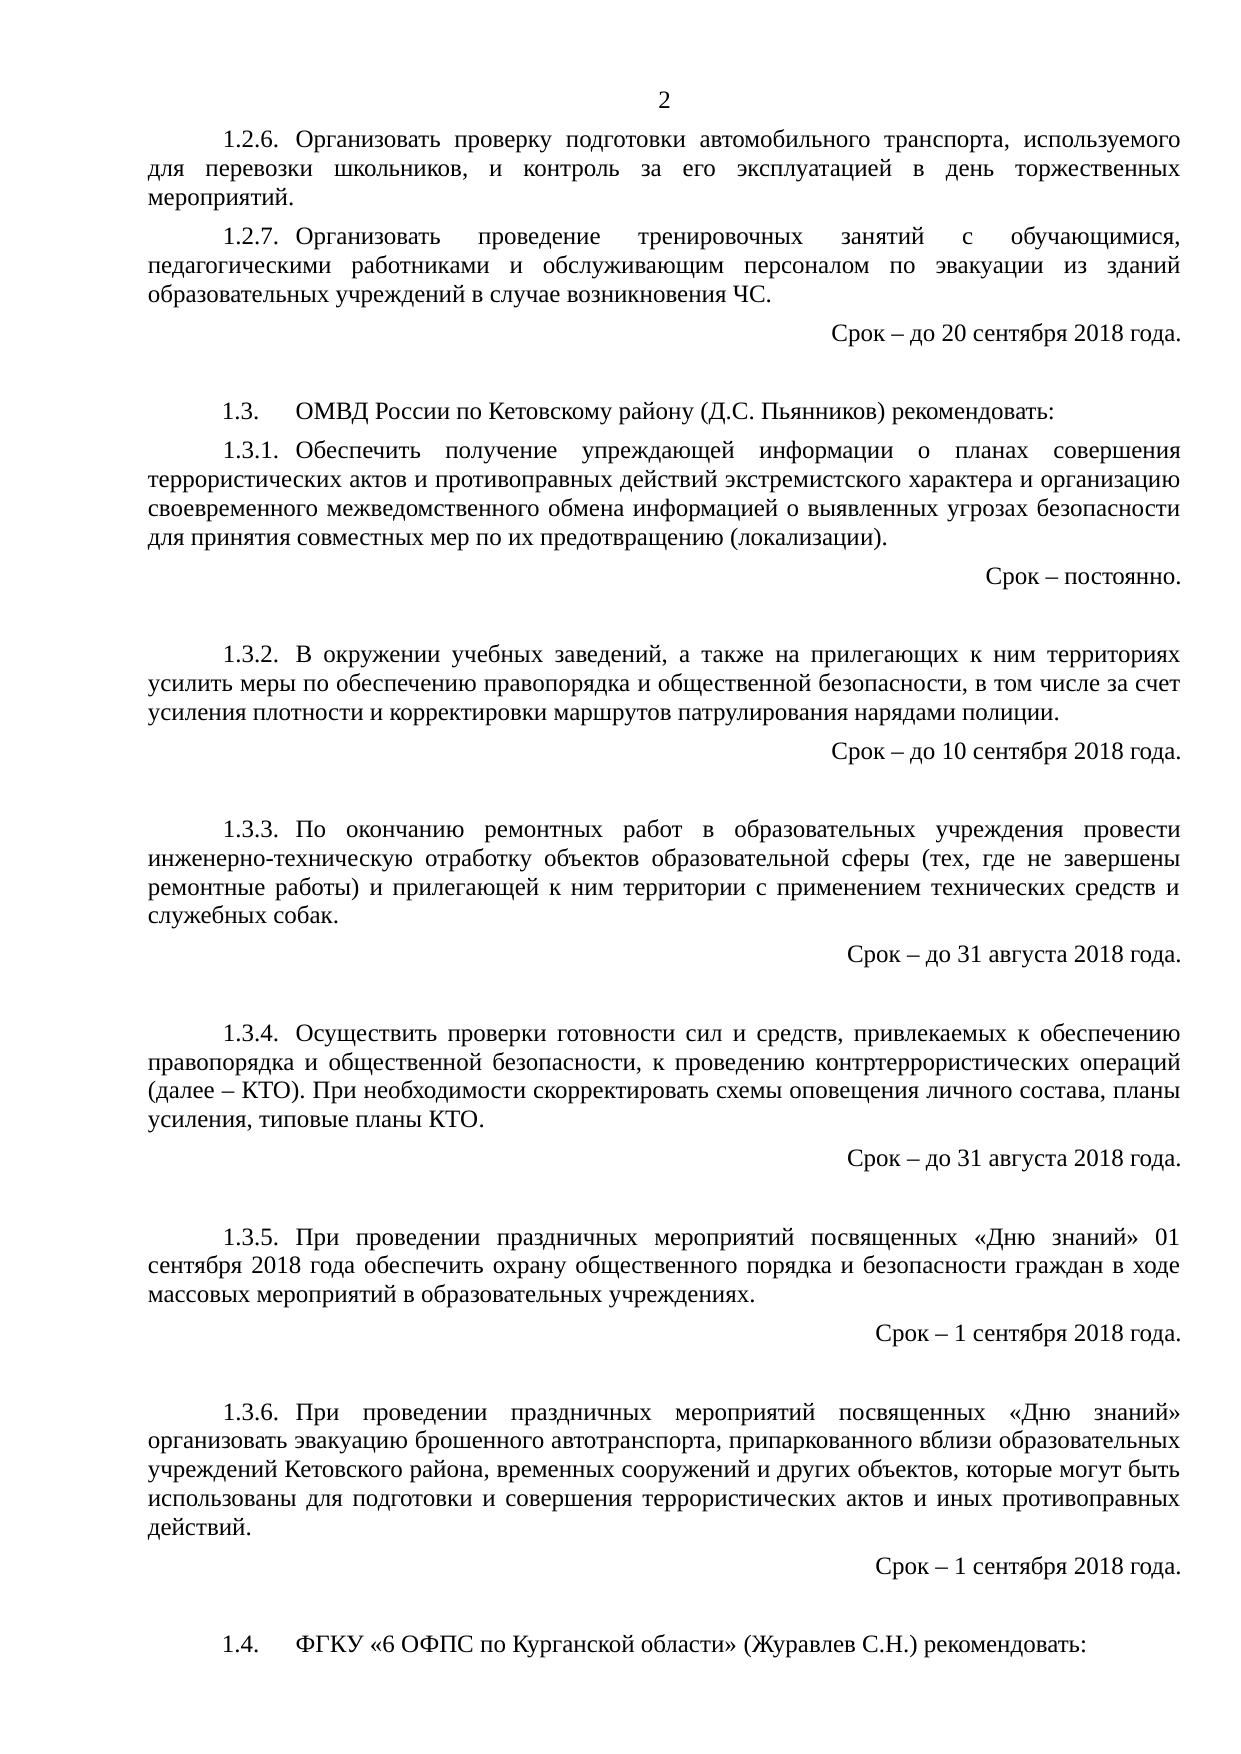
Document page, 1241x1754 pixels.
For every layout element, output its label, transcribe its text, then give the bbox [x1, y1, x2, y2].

text Срок – 1 сентября 2018 года. [148, 1551, 1181, 1579]
list Организовать проверку подготовки автомобильного транспорта, используемого для перевозки школьников, и контроль за его эксплуатацией в день торжественных мероприятий. [148, 124, 1181, 211]
text Срок – до 20 сентября 2018 года. [148, 318, 1181, 347]
list При проведении праздничных мероприятий посвященных «Дню знаний» 01 сентября 2018 года обеспечить охрану общественного порядка и безопасности граждан в ходе массовых мероприятий в образовательных учреждениях. [148, 1222, 1181, 1308]
text Срок – 1 сентября 2018 года. [148, 1318, 1181, 1347]
list Обеспечить получение упреждающей информации о планах совершения террористических актов и противоправных действий экстремистского характера и организацию своевременного межведомственного обмена информацией о выявленных угрозах безопасности для принятия совместных мер по их предотвращению (локализации). [148, 435, 1181, 550]
list В окружении учебных заведений, а также на прилегающих к ним территориях усилить меры по обеспечению правопорядка и общественной безопасности, в том числе за счет усиления плотности и корректировки маршрутов патрулирования нарядами полиции. [148, 639, 1181, 725]
list Организовать проведение тренировочных занятий с обучающимися, педагогическими работниками и обслуживающим персоналом по эвакуации из зданий образовательных учреждений в случае возникновения ЧС. [148, 221, 1181, 307]
list При проведении праздничных мероприятий посвященных «Дню знаний» организовать эвакуацию брошенного автотранспорта, припаркованного вблизи образовательных учреждений Кетовского района, временных сооружений и других объектов, которые могут быть использованы для подготовки и совершения террористических актов и иных противоправных действий. [148, 1397, 1181, 1540]
text Срок – до 31 августа 2018 года. [148, 1143, 1181, 1172]
list ФГКУ «6 ОФПС по Курганской области» (Журавлев С.Н.) рекомендовать: [222, 1629, 1181, 1658]
list Осуществить проверки готовности сил и средств, привлекаемых к обеспечению правопорядка и общественной безопасности, к проведению контртеррористических операций (далее – КТО). При необходимости скорректировать схемы оповещения личного состава, планы усиления, типовые планы КТО. [148, 1018, 1181, 1133]
text Срок – до 31 августа 2018 года. [148, 939, 1181, 968]
list По окончанию ремонтных работ в образовательных учреждения провести инженерно-техническую отработку объектов образовательной сферы (тех, где не завершены ремонтные работы) и прилегающей к ним территории с применением технических средств и служебных собак. [148, 814, 1181, 929]
text Срок – до 10 сентября 2018 года. [148, 736, 1181, 764]
list ОМВД России по Кетовскому району (Д.С. Пьянников) рекомендовать: [222, 396, 1181, 425]
text Срок – постоянно. [148, 561, 1181, 589]
